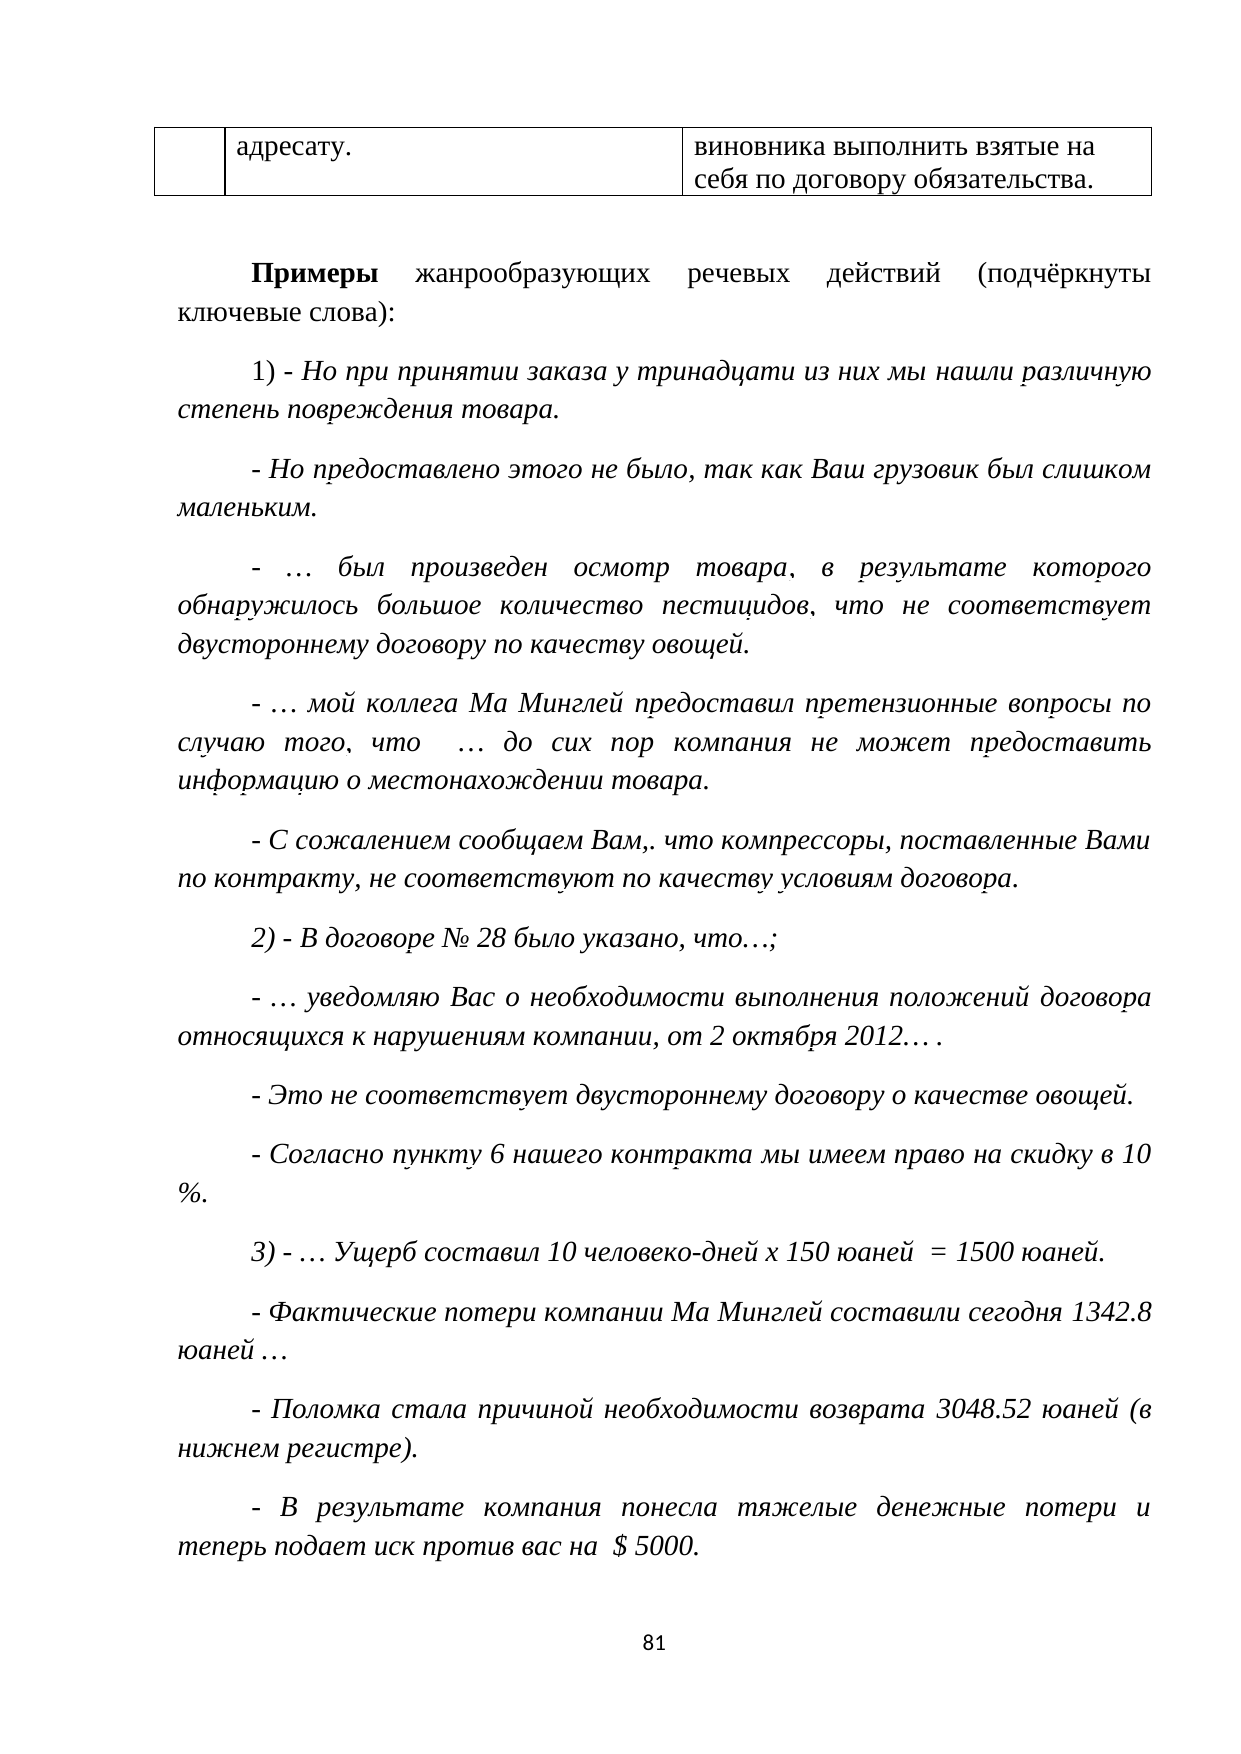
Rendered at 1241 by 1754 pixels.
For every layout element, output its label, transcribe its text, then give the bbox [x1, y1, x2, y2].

text - Фактические потери компании Ма Минглей составили сегодня 1342.8 юаней … [177, 1294, 1152, 1366]
text Примеры жанрообразующих речевых действий (подчёркнуты ключевые слова): [177, 255, 1152, 327]
text - … был произведен осмотр товара, в результате которого обнаружилось большое количество пестицидов, что не соответствует двустороннему договору по качеству овощей. [177, 549, 1152, 616]
text 3) - … Ущерб составил 10 человеко-дней х 150 юаней = 1500 юаней. [177, 1234, 1152, 1268]
text - Согласно пункту 6 нашего контракта мы имеем право на скидку в 10 %. [177, 1136, 1152, 1208]
text - В результате компания понесла тяжелые денежные потери и теперь подает иск против вас на $ 5000. [177, 1489, 1152, 1562]
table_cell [226, 128, 682, 195]
text - Но предоставлено этого не было, так как Ваш грузовик был слишком маленьким. [177, 451, 1152, 523]
text - … уведомляю Вас о необходимости выполнения положений договора относящихся к нарушениям компании, от 2 октября 2012… . [177, 979, 1152, 1051]
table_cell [683, 128, 1151, 195]
text - Это не соответствует двустороннему договору о качестве овощей. [177, 1077, 1152, 1111]
table_cell 4. [155, 128, 224, 195]
text - Поломка стала причиной необходимости возврата 3048.52 юаней (в нижнем регистре). [177, 1392, 1152, 1464]
text 1) - Но при принятии заказа у тринадцати из них мы нашли различную степень повреждения товара. [177, 353, 1152, 425]
text - С сожалением сообщаем Вам,. что компрессоры, поставленные Вами по контракту, не соответствуют по качеству условиям договора. [177, 822, 1152, 894]
text - … мой коллега Ма Минглей предоставил претензионные вопросы по случаю того, что … до сих пор компания не может предоставить информацию о местонахождении товара. [177, 685, 1152, 796]
text - … был произведен осмотр товара, в результате которого обнаружилось большое количество пестицидов, что не соответствует двустороннему договору по качеству овощей. [177, 617, 1152, 659]
text 2) - В договоре № 28 было указано, что…; [177, 920, 1152, 953]
